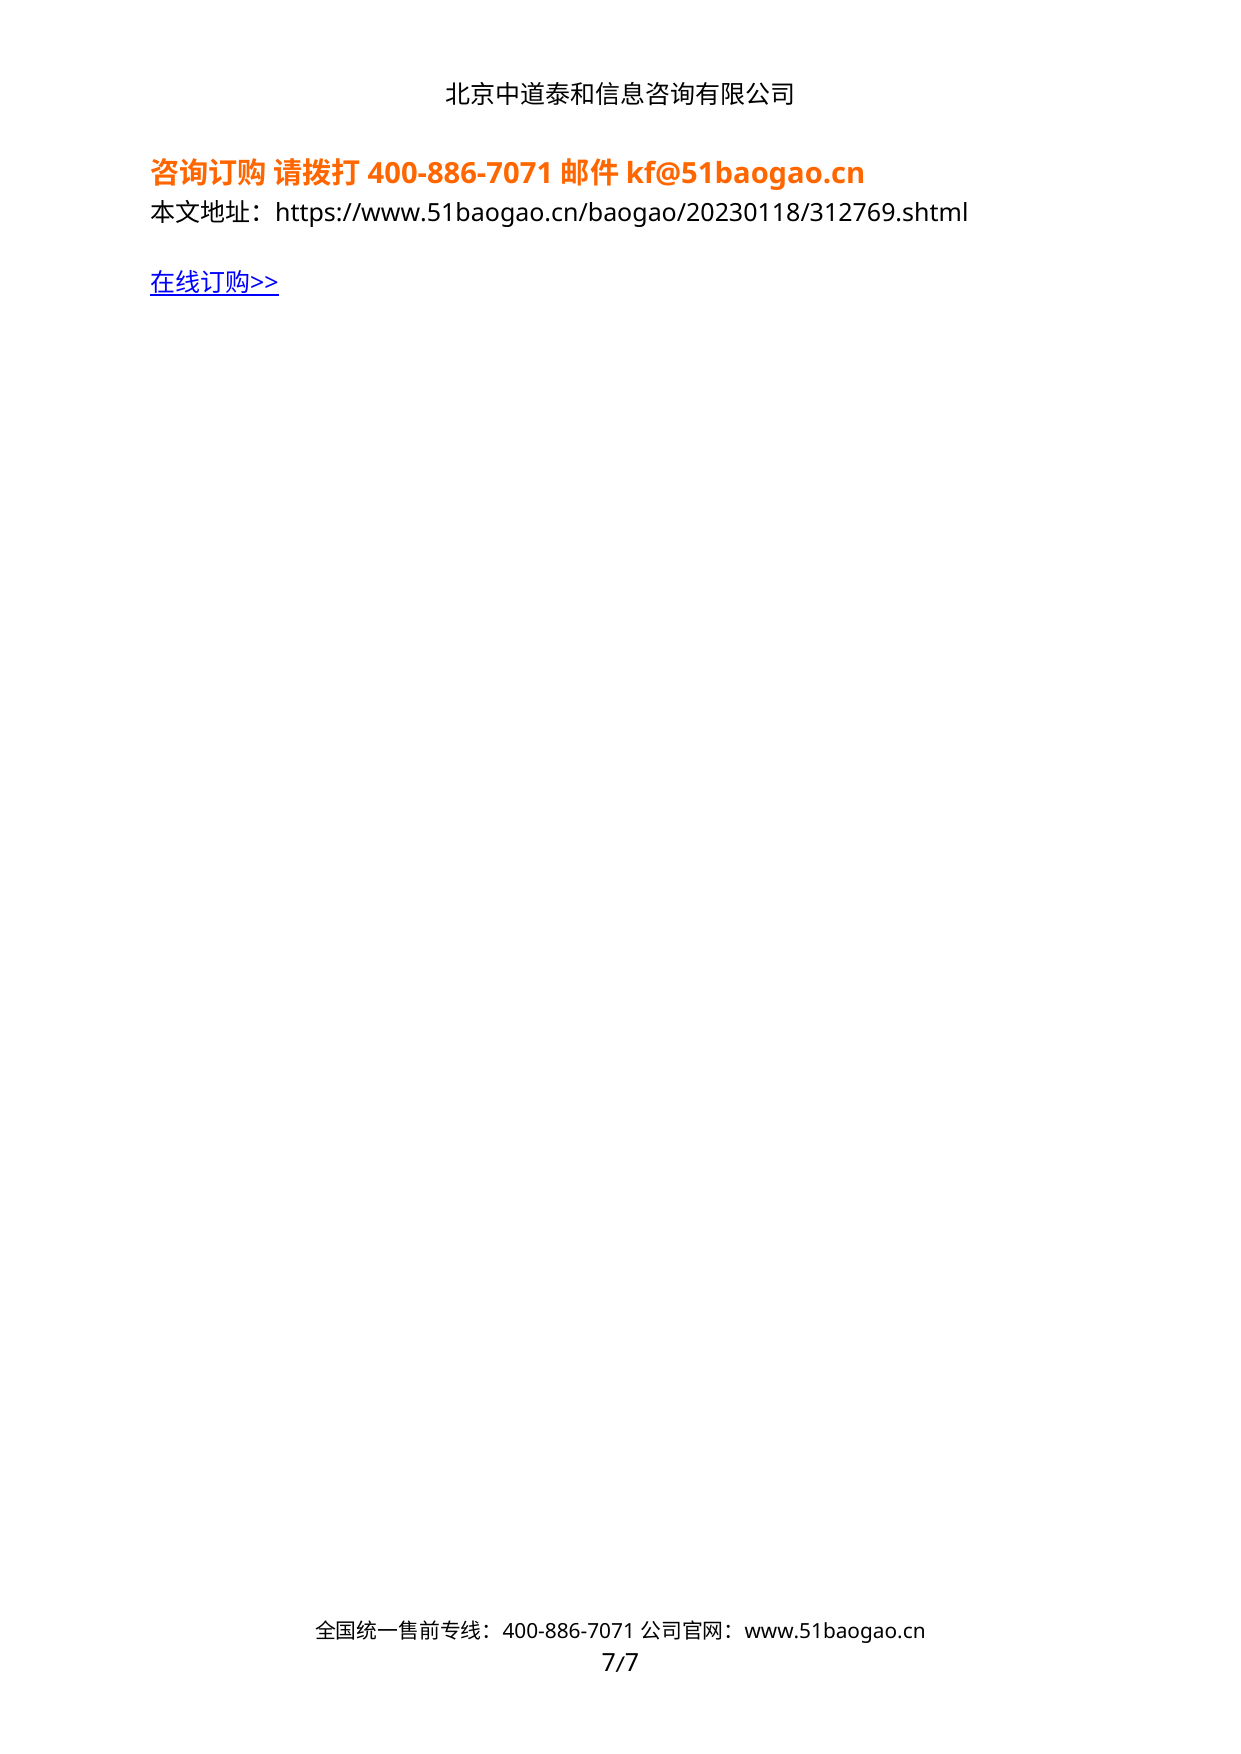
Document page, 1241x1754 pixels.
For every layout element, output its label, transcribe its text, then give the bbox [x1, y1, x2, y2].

text 在线订购>> [150, 229, 1090, 299]
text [150, 150, 1090, 229]
